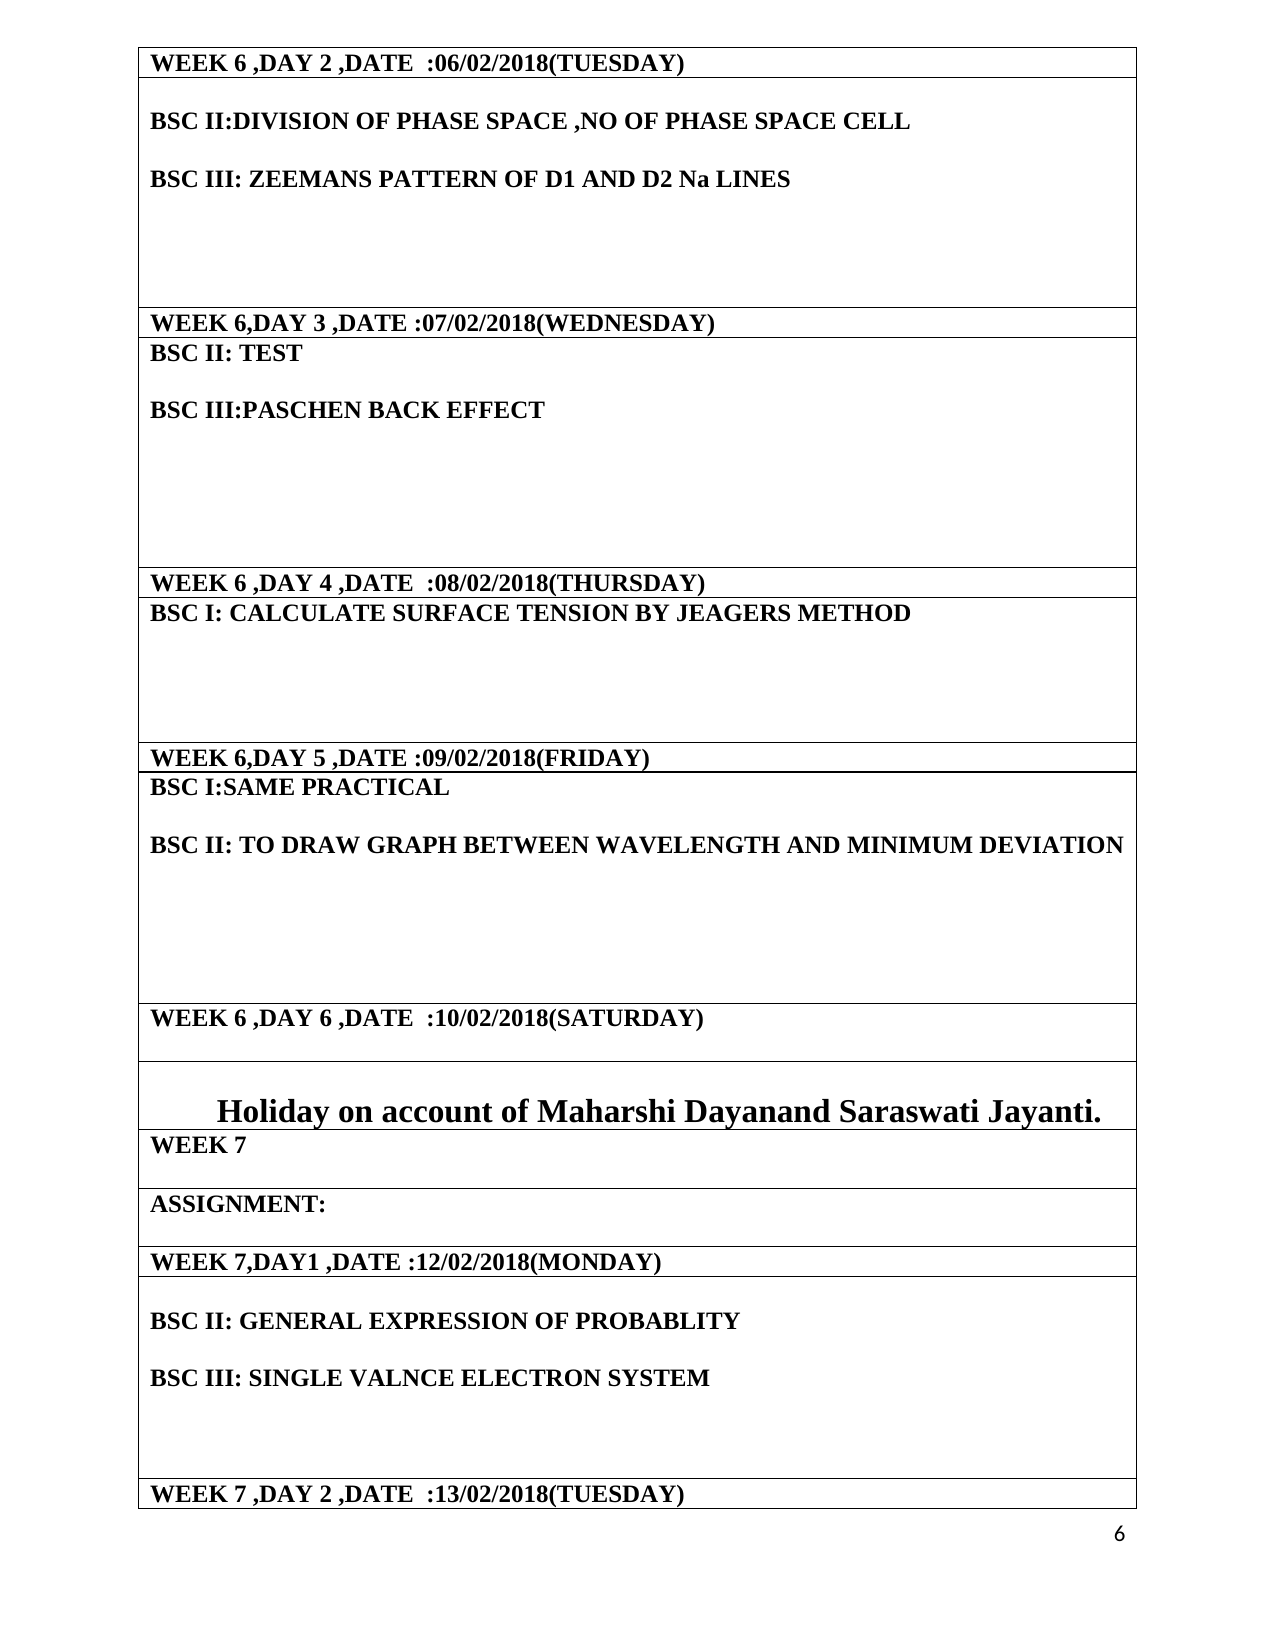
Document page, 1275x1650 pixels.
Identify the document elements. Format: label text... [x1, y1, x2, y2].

table_cell WEEK 6,DAY 3 ,DATE :07/02/2018(WEDNESDAY) [139, 308, 1136, 337]
table_cell BSC II: TEST BSC III:PASCHEN BACK EFFECT [139, 338, 1136, 567]
table_cell WEEK 7,DAY1 ,DATE :12/02/2018(MONDAY) [139, 1247, 1136, 1276]
table_cell BSC I: CALCULATE SURFACE TENSION BY JEAGERS METHOD [139, 598, 1136, 742]
table_cell WEEK 6,DAY 5 ,DATE :09/02/2018(FRIDAY) [139, 743, 1136, 771]
table_cell WEEK 6 ,DAY 4 ,DATE :08/02/2018(THURSDAY) [139, 568, 1136, 597]
table_cell WEEK 7 [139, 1130, 1136, 1188]
table_cell BSC I:SAME PRACTICAL BSC II: TO DRAW GRAPH BETWEEN WAVELENGTH AND MINIMUM DEVIATION [139, 773, 1136, 1002]
table_cell Holiday on account of Maharshi Dayanand Saraswati Jayanti. [139, 1062, 1136, 1129]
table_cell WEEK 7 ,DAY 2 ,DATE :13/02/2018(TUESDAY) [139, 1479, 1136, 1508]
table_cell WEEK 6 ,DAY 2 ,DATE :06/02/2018(TUESDAY) [139, 48, 1136, 77]
table_cell BSC II: GENERAL EXPRESSION OF PROBABLITY BSC III: SINGLE VALNCE ELECTRON SYSTEM [139, 1277, 1136, 1478]
table_cell ASSIGNMENT: [139, 1189, 1136, 1246]
table_cell WEEK 6 ,DAY 6 ,DATE :10/02/2018(SATURDAY) [139, 1004, 1136, 1061]
table_cell BSC II:DIVISION OF PHASE SPACE ,NO OF PHASE SPACE CELL BSC III: ZEEMANS PATTERN OF D1 AND D2 Na LINES [139, 78, 1136, 307]
